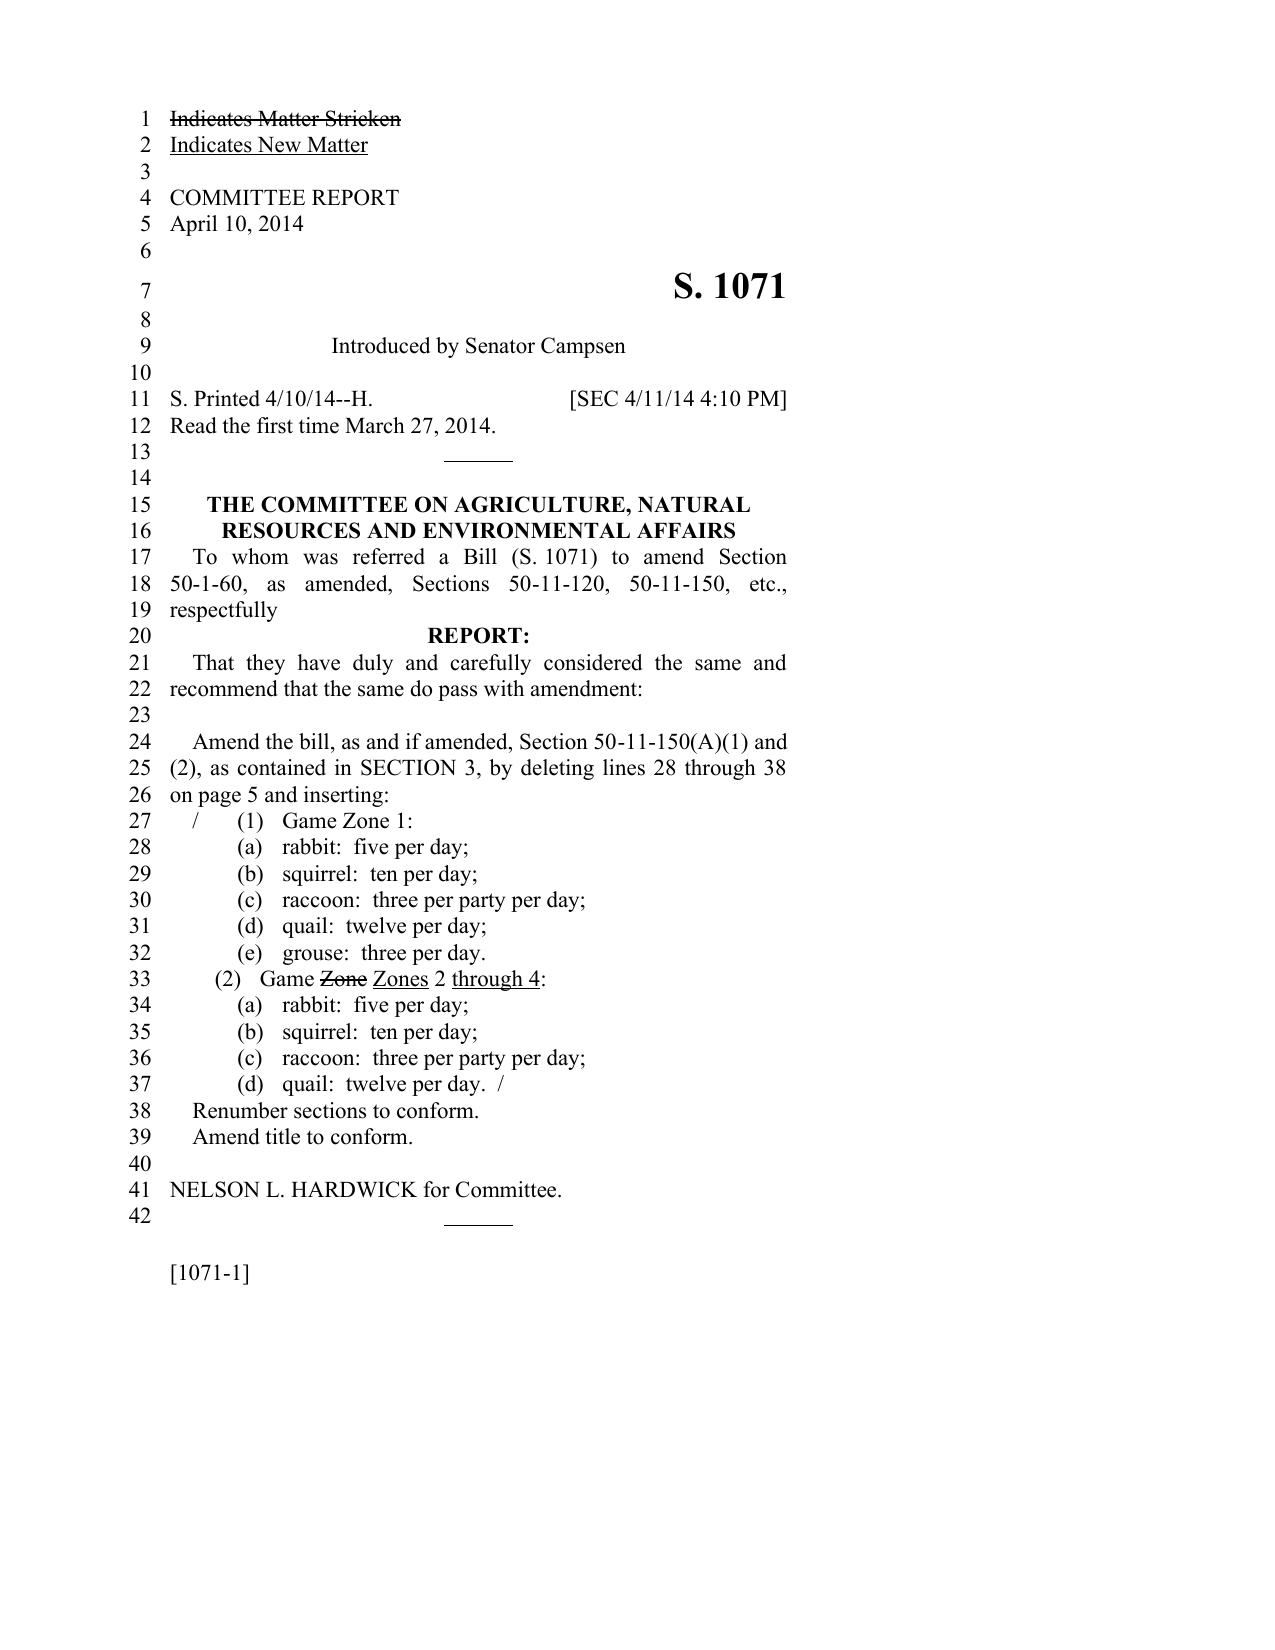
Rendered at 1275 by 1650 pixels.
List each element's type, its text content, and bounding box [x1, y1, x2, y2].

text (a) rabbit: five per day; [169, 833, 787, 860]
text April 10, 2014 [169, 210, 787, 237]
text (b) squirrel: ten per day; [169, 860, 787, 886]
text (2) Game Zone Zones 2 through 4: [169, 965, 787, 991]
text Amend the bill, as and if amended, Section 50-11-150(A)(1) and (2), as contained in SECTION 3, by deleting lines 28 through 38 on page 5 and inserting: [169, 728, 787, 807]
text (b) squirrel: ten per day; [169, 1018, 787, 1044]
text Renumber sections to conform. [169, 1097, 787, 1123]
text THE COMMITTEE ON AGRICULTURE, NATURAL [169, 491, 787, 517]
text REPORT: [169, 622, 787, 649]
text (e) grouse: three per day. [169, 939, 787, 965]
text Read the first time March 27, 2014. [169, 412, 787, 438]
text RESOURCES AND ENVIRONMENTAL AFFAIRS [169, 517, 787, 543]
text (a) rabbit: five per day; [169, 991, 787, 1018]
text That they have duly and carefully considered the same and recommend that the same do pass with amendment: [169, 649, 787, 702]
text Amend title to conform. [169, 1123, 787, 1149]
text To whom was referred a Bill (S. 1071) to amend Section 50-1-60, as amended, Sections 50-11-120, 50-11-150, etc., respectfully [169, 543, 787, 622]
text (d) quail: twelve per day. / [169, 1071, 787, 1097]
text / (1) Game Zone 1: [169, 807, 787, 833]
text S. Printed 4/10/14--H. [SEC 4/11/14 4:10 PM] [169, 385, 787, 412]
text (c) raccoon: three per party per day; [169, 886, 787, 912]
text (c) raccoon: three per party per day; [169, 1044, 787, 1071]
text Indicates New Matter [169, 131, 787, 158]
text S. 1071 [169, 263, 787, 306]
text (d) quail: twelve per day; [169, 912, 787, 939]
text Indicates Matter Stricken [169, 105, 787, 131]
text COMMITTEE REPORT [169, 184, 787, 210]
text NELSON L. HARDWICK for Committee. [169, 1176, 787, 1202]
text Introduced by Senator Campsen [169, 333, 787, 359]
